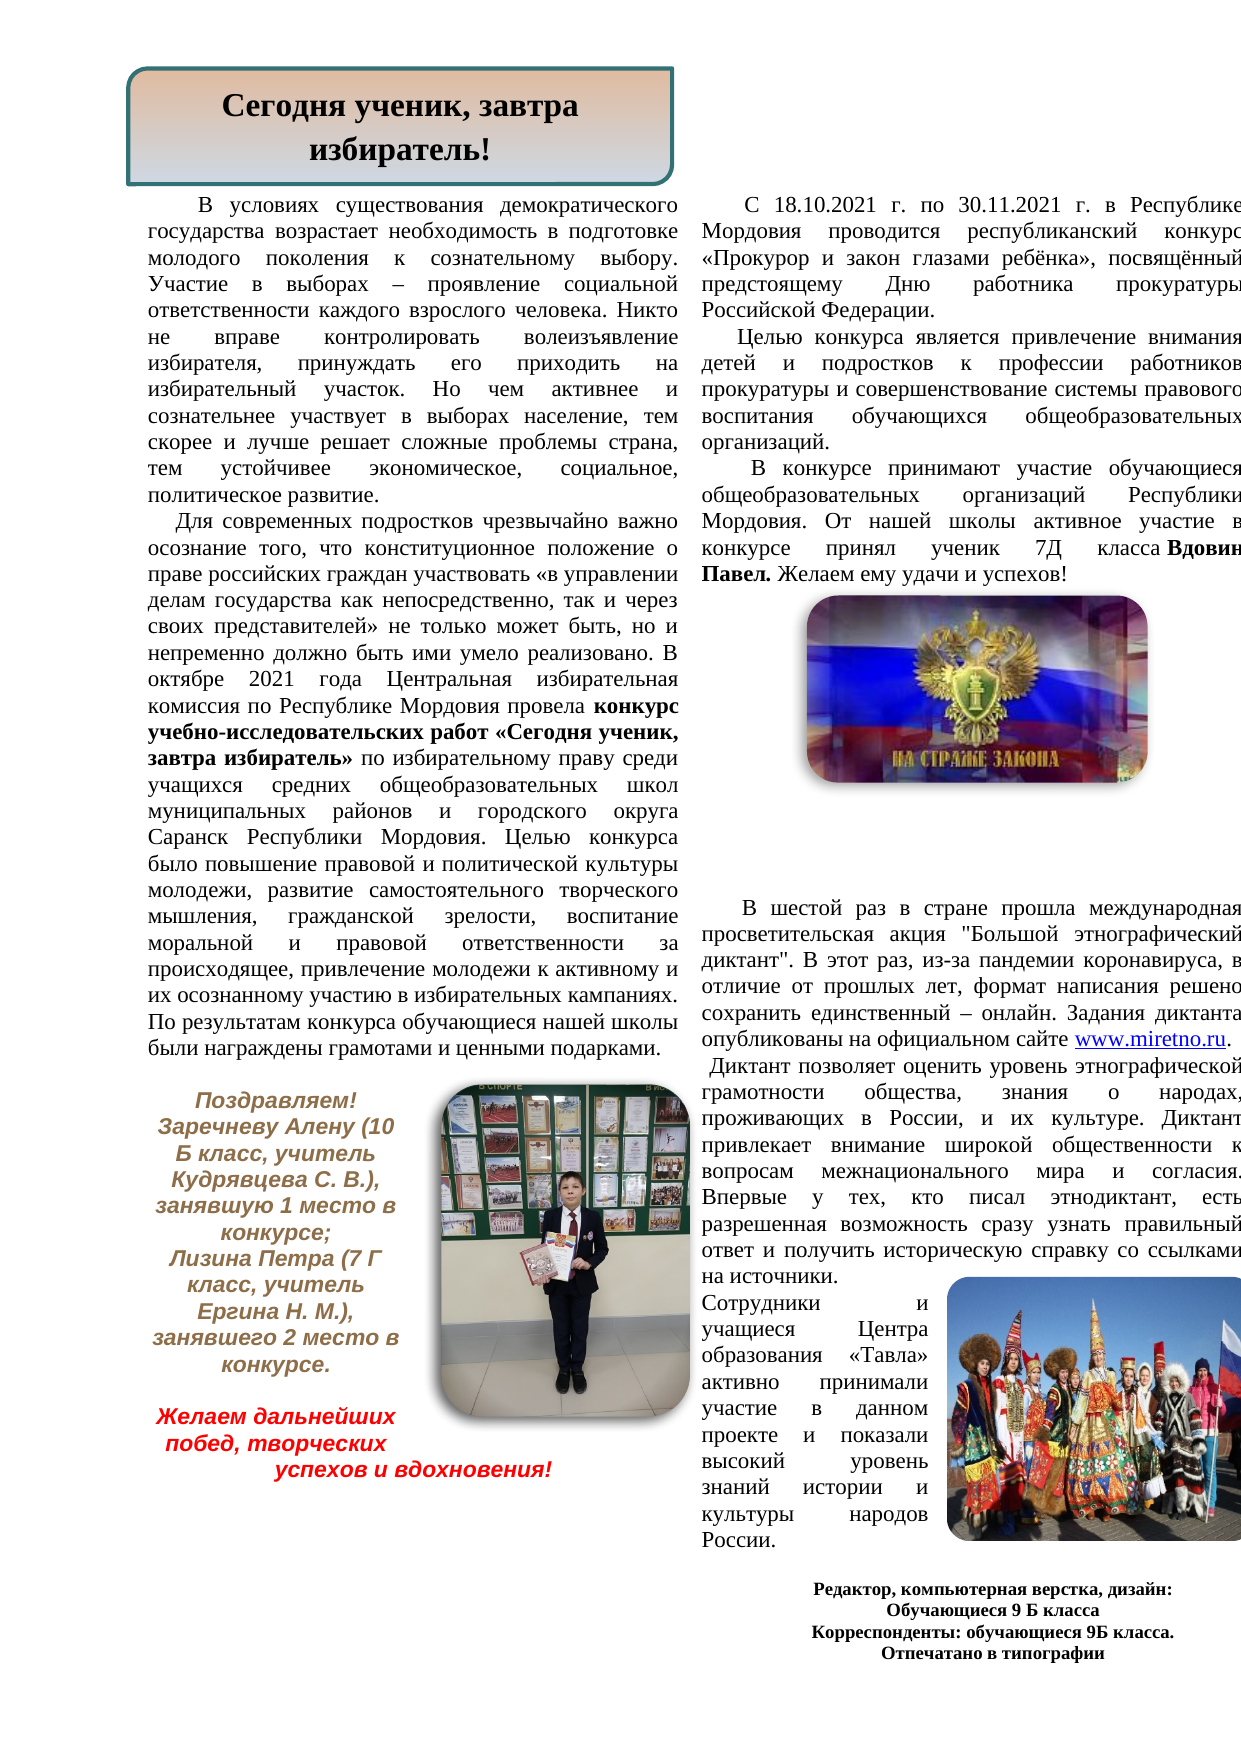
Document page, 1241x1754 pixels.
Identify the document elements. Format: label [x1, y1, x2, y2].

picture [441, 1084, 690, 1417]
table_header [690, 59, 1240, 1674]
picture [947, 1276, 1241, 1541]
table_header [136, 59, 690, 1674]
picture [806, 595, 1148, 783]
